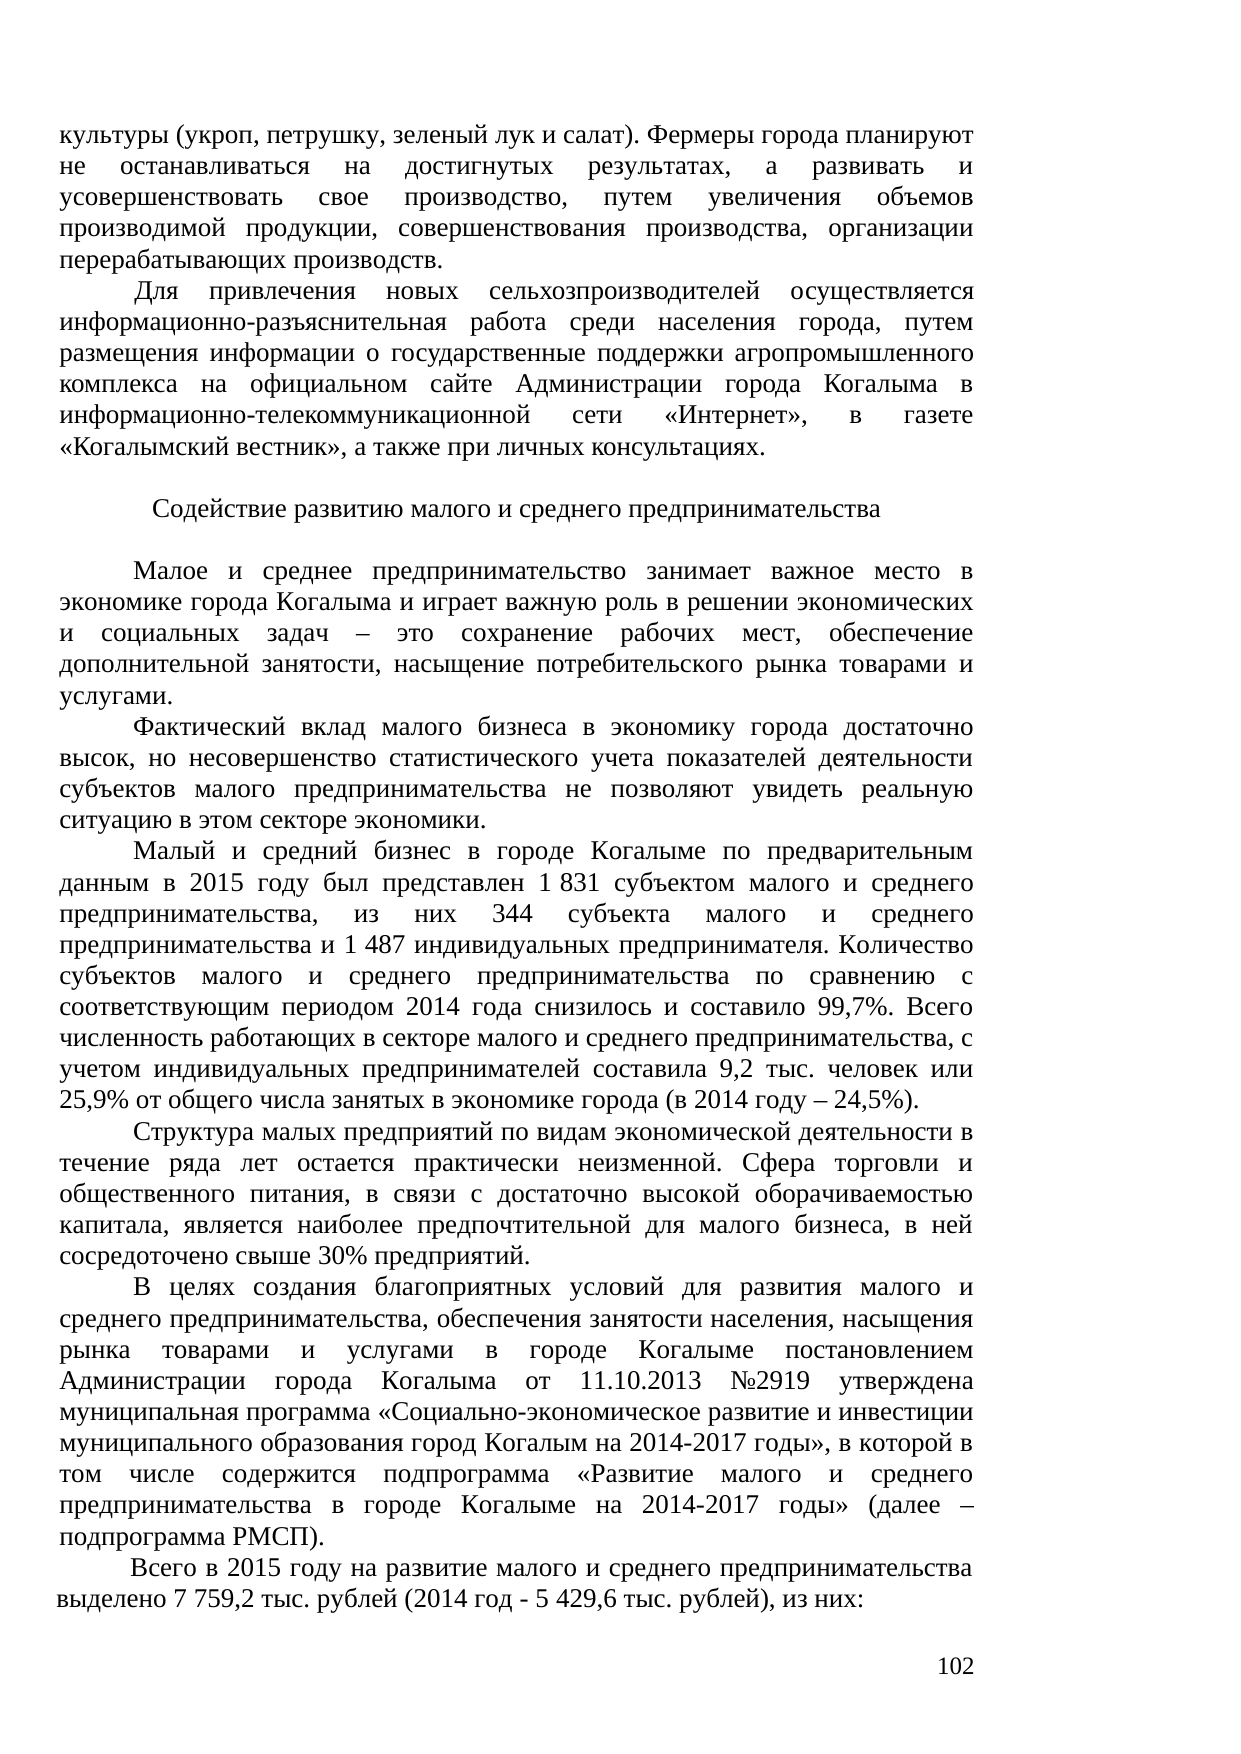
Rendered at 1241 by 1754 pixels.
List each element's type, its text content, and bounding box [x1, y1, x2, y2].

text Структура малых предприятий по видам экономической деятельности в течение ряда лет остается практически неизменной. Сфера торговли и общественного питания, в связи с достаточно высокой оборачиваемостью капитала, является наиболее предпочтительной для малого бизнеса, в ней сосредоточено свыше 30% предприятий. [59, 1115, 974, 1271]
text Для привлечения новых сельхозпроизводителей осуществляется информационно-разъяснительная работа среди населения города, путем размещения информации о государственные поддержки агропромышленного комплекса на официальном сайте Администрации города Когалыма в информационно-телекоммуникационной сети «Интернет», в газете «Когалымский вестник», а также при личных консультациях. [59, 274, 974, 461]
text Фактический вклад малого бизнеса в экономику города достаточно высок, но несовершенство статистического учета показателей деятельности субъектов малого предпринимательства не позволяют увидеть реальную ситуацию в этом секторе экономики. [59, 710, 974, 834]
text Содействие развитию малого и среднего предпринимательства [59, 492, 974, 523]
text Всего в 2015 году на развитие малого и среднего предпринимательства выделено 7 759,2 тыс. рублей (2014 год - 5 429,6 тыс. рублей), из них: [56, 1551, 974, 1613]
text Малое и среднее предпринимательство занимает важное место в экономике города Когалыма и играет важную роль в решении экономических и социальных задач – это сохранение рабочих мест, обеспечение дополнительной занятости, насыщение потребительского рынка товарами и услугами. [59, 554, 974, 710]
text В целях создания благоприятных условий для развития малого и среднего предпринимательства, обеспечения занятости населения, насыщения рынка товарами и услугами в городе Когалыме постановлением Администрации города Когалыма от 11.10.2013 №2919 утверждена муниципальная программа «Социально-экономическое развитие и инвестиции муниципального образования город Когалым на 2014-2017 годы», в которой в том числе содержится подпрограмма «Развитие малого и среднего предпринимательства в городе Когалыме на 2014-2017 годы» (далее – подпрограмма РМСП). [59, 1271, 974, 1551]
text Малый и средний бизнес в городе Когалыме по предварительным данным в 2015 году был представлен 1 831 субъектом малого и среднего предпринимательства, из них 344 субъекта малого и среднего предпринимательства и 1 487 индивидуальных предпринимателя. Количество субъектов малого и среднего предпринимательства по сравнению с соответствующим периодом 2014 года снизилось и составило 99,7%. Всего численность работающих в секторе малого и среднего предпринимательства, с учетом индивидуальных предпринимателей составила 9,2 тыс. человек или 25,9% от общего числа занятых в экономике города (в 2014 году – 24,5%). [59, 834, 974, 1115]
